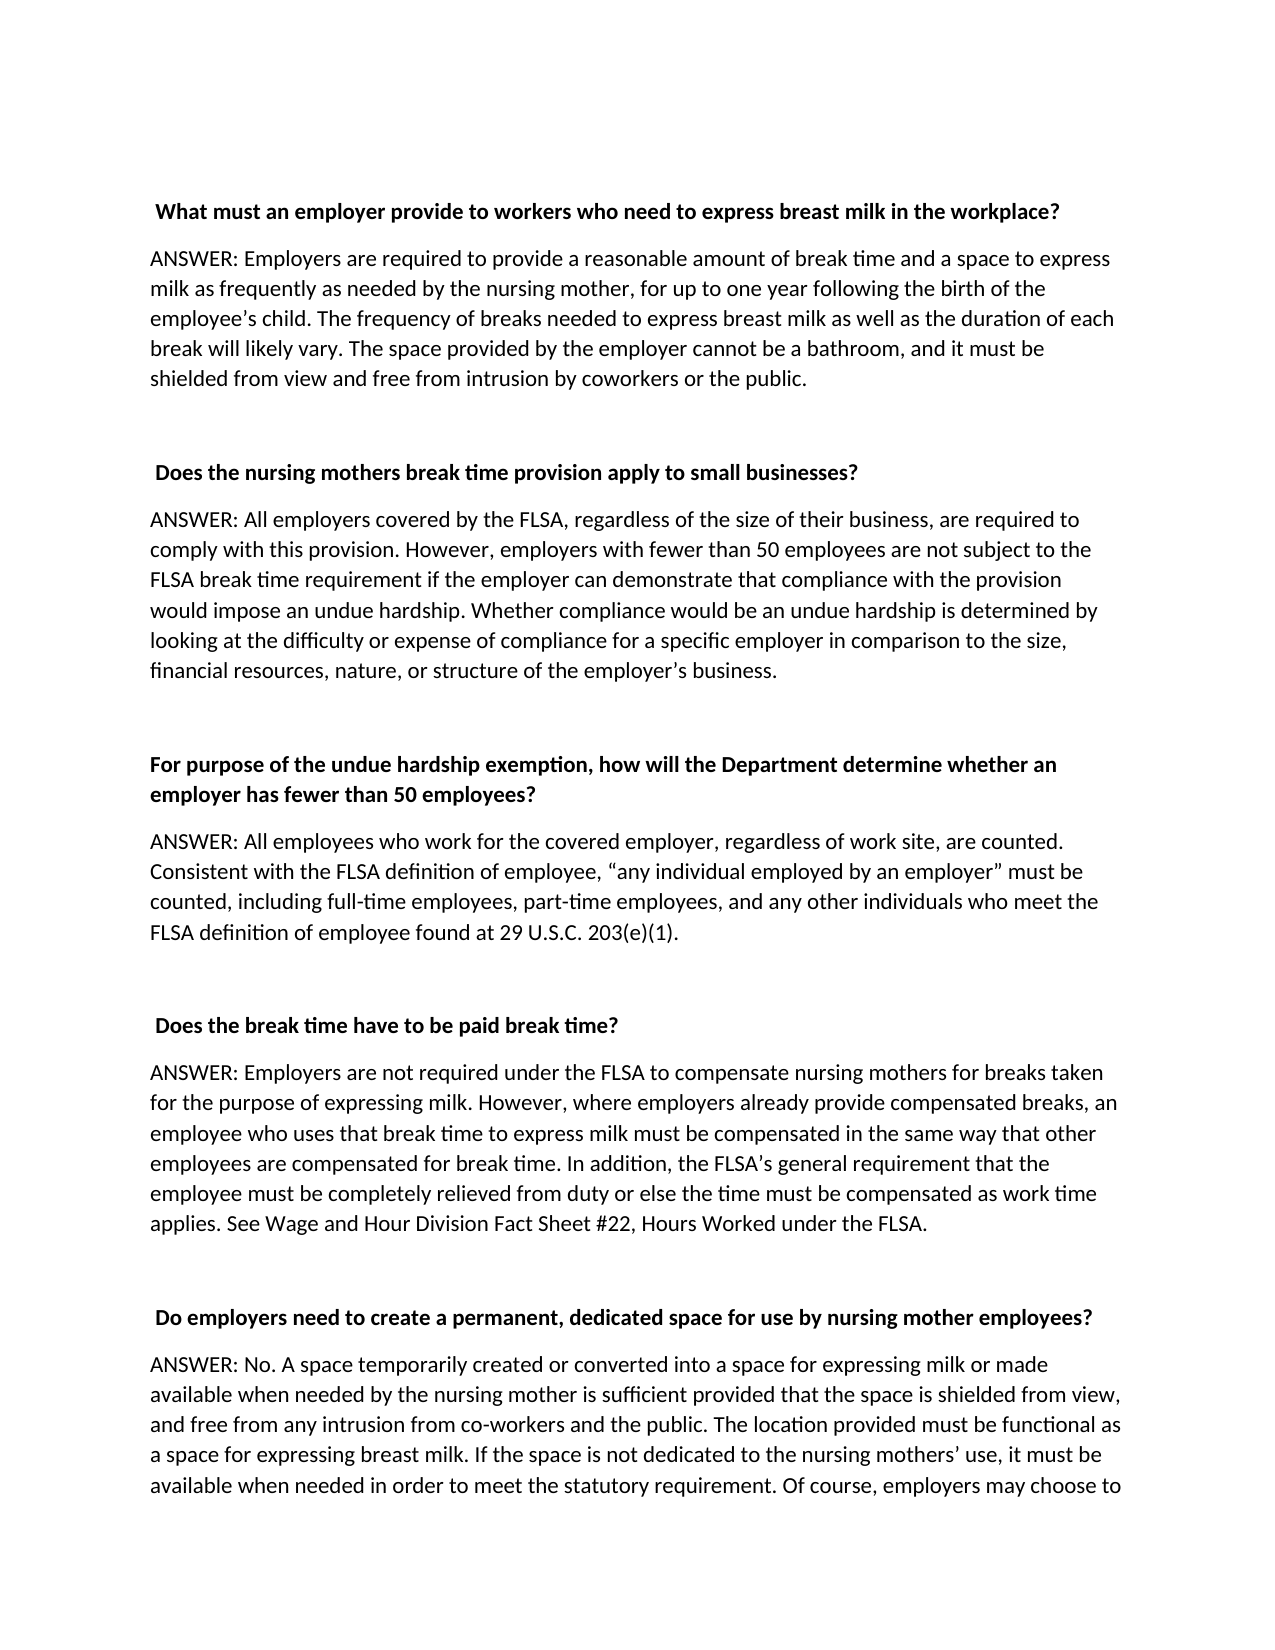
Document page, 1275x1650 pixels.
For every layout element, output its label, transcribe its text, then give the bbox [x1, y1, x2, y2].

text ANSWER: All employers covered by the FLSA, regardless of the size of their business, are required to comply with this provision. However, employers with fewer than 50 employees are not subject to the FLSA break time requirement if the employer can demonstrate that compliance with the provision would impose an undue hardship. Whether compliance would be an undue hardship is determined by looking at the difficulty or expense of compliance for a specific employer in comparison to the size, financial resources, nature, or structure of the employer’s business. [150, 505, 1125, 684]
text ANSWER: Employers are not required under the FLSA to compensate nursing mothers for breaks taken for the purpose of expressing milk. However, where employers already provide compensated breaks, an employee who uses that break time to express milk must be compensated in the same way that other employees are compensated for break time. In addition, the FLSA’s general requirement that the employee must be completely relieved from duty or else the time must be compensated as work time applies. See Wage and Hour Division Fact Sheet #22, Hours Worked under the FLSA. [150, 1058, 1125, 1237]
text What must an employer provide to workers who need to express breast milk in the workplace? [150, 197, 1125, 225]
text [150, 1350, 1125, 1499]
text ANSWER: Employers are required to provide a reasonable amount of break time and a space to express milk as frequently as needed by the nursing mother, for up to one year following the birth of the employee’s child. The frequency of breaks needed to express breast milk as well as the duration of each break will likely vary. The space provided by the employer cannot be a bathroom, and it must be shielded from view and free from intrusion by coworkers or the public. [150, 244, 1125, 393]
text For purpose of the undue hardship exemption, how will the Department determine whether an employer has fewer than 50 employees? [150, 750, 1125, 808]
text Does the break time have to be paid break time? [150, 1011, 1125, 1039]
text Does the nursing mothers break time provision apply to small businesses? [150, 458, 1125, 486]
text Do employers need to create a permanent, dedicated space for use by nursing mother employees? [150, 1303, 1125, 1331]
text ANSWER: All employees who work for the covered employer, regardless of work site, are counted. Consistent with the FLSA definition of employee, “any individual employed by an employer” must be counted, including full-time employees, part-time employees, and any other individuals who meet the FLSA definition of employee found at 29 U.S.C. 203(e)(1). [150, 827, 1125, 946]
